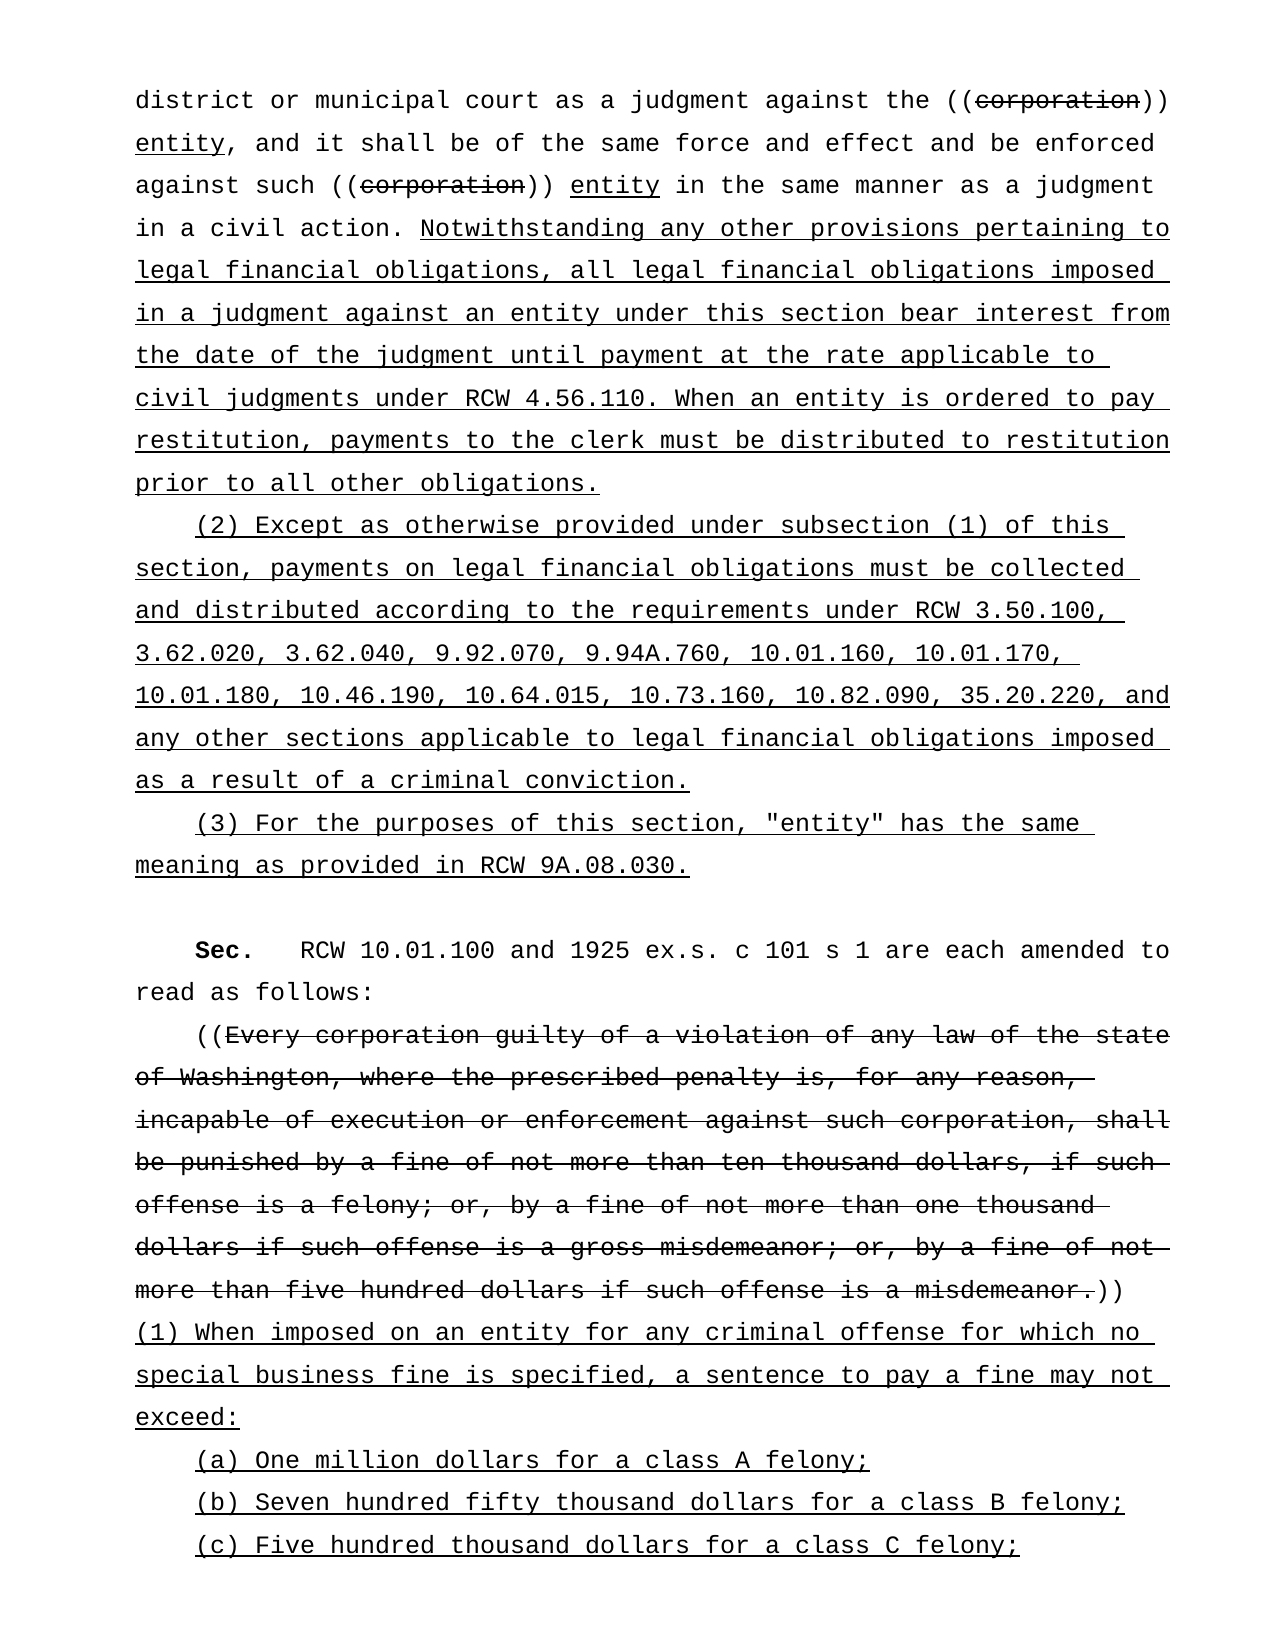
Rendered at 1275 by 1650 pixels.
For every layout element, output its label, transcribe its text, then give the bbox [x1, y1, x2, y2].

text (3) For the purposes of this section, "entity" has the same meaning as provided in RCW 9A.08.030. [135, 797, 1170, 882]
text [135, 75, 1170, 281]
text (b) Seven hundred fifty thousand dollars for a class B felony; [135, 1477, 1170, 1519]
text (2) Except as otherwise provided under subsection (1) of this section, payments on legal financial obligations must be collected and distributed according to the requirements under RCW 3.50.100, 3.62.020, 3.62.040, 9.92.070, 9.94A.760, 10.01.160, 10.01.170, 10.01.180, 10.46.190, 10.64.015, 10.73.160, 10.82.090, 35.20.220, and any other sections applicable to legal financial obligations imposed as a result of a criminal conviction. [135, 500, 1170, 706]
text Sec. RCW 10.01.100 and 1925 ex.s. c 101 s 1 are each amended to read as follows: [135, 924, 1170, 1009]
text ((Every corporation guilty of a violation of any law of the state of Washington, where the prescribed penalty is, for any reason, incapable of execution or enforcement against such corporation, shall be punished by a fine of not more than ten thousand dollars, if such offense is a felony; or, by a fine of not more than one thousand dollars if such offense is a gross misdemeanor; or, by a fine of not more than five hundred dollars if such offense is a misdemeanor.)) (1) When imposed on an entity for any criminal offense for which no special business fine is specified, a sentence to pay a fine may not exceed: [135, 1250, 1170, 1385]
text ((Every corporation guilty of a violation of any law of the state of Washington, where the prescribed penalty is, for any reason, incapable of execution or enforcement against such corporation, shall be punished by a fine of not more than ten thousand dollars, if such offense is a felony; or, by a fine of not more than one thousand dollars if such offense is a gross misdemeanor; or, by a fine of not more than five hundred dollars if such offense is a misdemeanor.)) (1) When imposed on an entity for any criminal offense for which no special business fine is specified, a sentence to pay a fine may not exceed: [135, 1009, 1170, 1121]
text (a) One million dollars for a class A felony; [135, 1434, 1170, 1477]
text ((Every corporation guilty of a violation of any law of the state of Washington, where the prescribed penalty is, for any reason, incapable of execution or enforcement against such corporation, shall be punished by a fine of not more than ten thousand dollars, if such offense is a felony; or, by a fine of not more than one thousand dollars if such offense is a gross misdemeanor; or, by a fine of not more than five hundred dollars if such offense is a misdemeanor.)) (1) When imposed on an entity for any criminal offense for which no special business fine is specified, a sentence to pay a fine may not exceed: [135, 1387, 1170, 1434]
text ((Every corporation guilty of a violation of any law of the state of Washington, where the prescribed penalty is, for any reason, incapable of execution or enforcement against such corporation, shall be punished by a fine of not more than ten thousand dollars, if such offense is a felony; or, by a fine of not more than one thousand dollars if such offense is a gross misdemeanor; or, by a fine of not more than five hundred dollars if such offense is a misdemeanor.)) (1) When imposed on an entity for any criminal offense for which no special business fine is specified, a sentence to pay a fine may not exceed: [135, 1122, 1170, 1163]
text ((Every corporation guilty of a violation of any law of the state of Washington, where the prescribed penalty is, for any reason, incapable of execution or enforcement against such corporation, shall be punished by a fine of not more than ten thousand dollars, if such offense is a felony; or, by a fine of not more than one thousand dollars if such offense is a gross misdemeanor; or, by a fine of not more than five hundred dollars if such offense is a misdemeanor.)) (1) When imposed on an entity for any criminal offense for which no special business fine is specified, a sentence to pay a fine may not exceed: [135, 1165, 1170, 1248]
text (2) Except as otherwise provided under subsection (1) of this section, payments on legal financial obligations must be collected and distributed according to the requirements under RCW 3.50.100, 3.62.020, 3.62.040, 9.92.070, 9.94A.760, 10.01.160, 10.01.170, 10.01.180, 10.46.190, 10.64.015, 10.73.160, 10.82.090, 35.20.220, and any other sections applicable to legal financial obligations imposed as a result of a criminal conviction. [135, 750, 1170, 797]
text (c) Five hundred thousand dollars for a class C felony; [135, 1519, 1170, 1562]
text (2) Except as otherwise provided under subsection (1) of this section, payments on legal financial obligations must be collected and distributed according to the requirements under RCW 3.50.100, 3.62.020, 3.62.040, 9.92.070, 9.94A.760, 10.01.160, 10.01.170, 10.01.180, 10.46.190, 10.64.015, 10.73.160, 10.82.090, 35.20.220, and any other sections applicable to legal financial obligations imposed as a result of a criminal conviction. [135, 708, 1170, 749]
